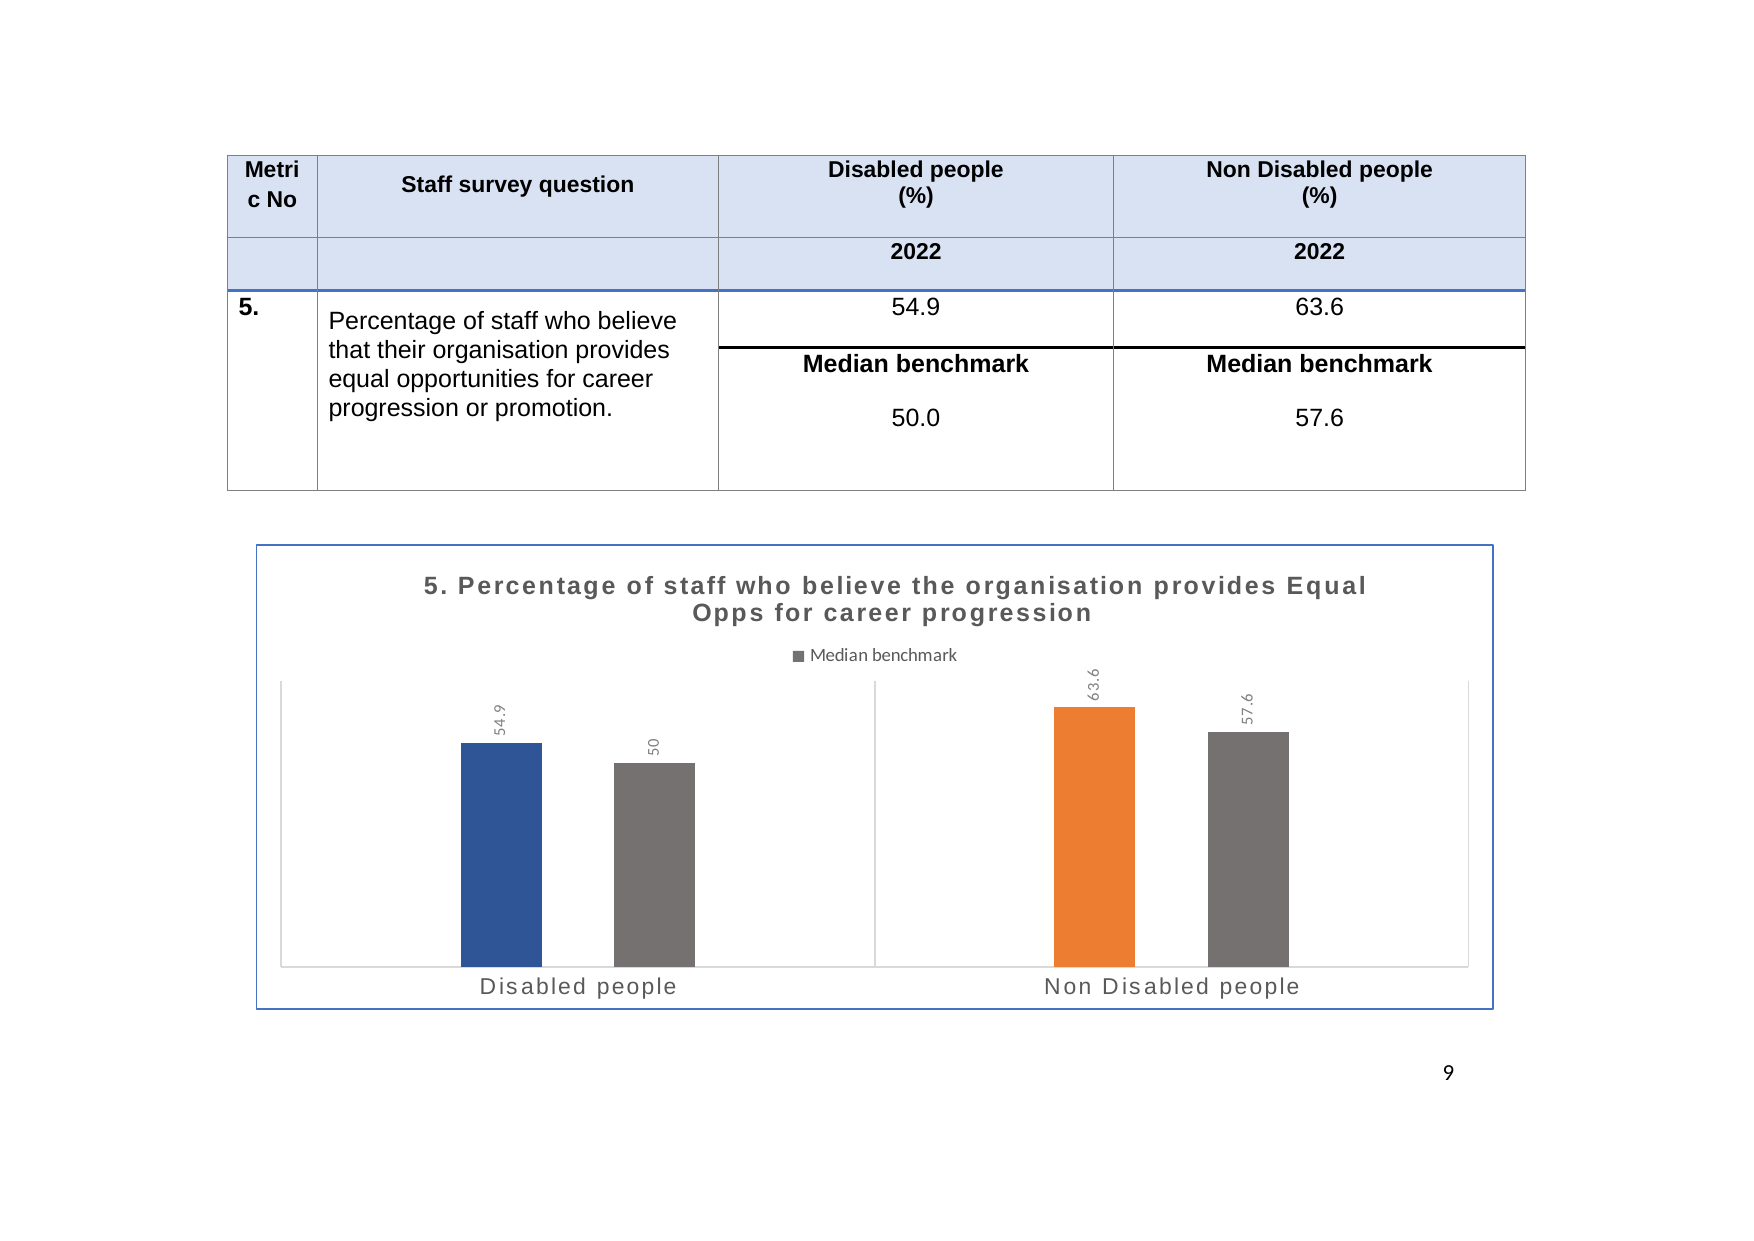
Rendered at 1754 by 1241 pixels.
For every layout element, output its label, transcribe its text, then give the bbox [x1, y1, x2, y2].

table_cell Median benchmark 57.6 [1114, 349, 1525, 489]
table_cell 54.9 [719, 292, 1113, 346]
table_cell 2022 [1114, 238, 1525, 289]
table_cell Median benchmark 50.0 [719, 349, 1113, 489]
table_header Non Disabled people (%) [1114, 156, 1525, 237]
table_cell Percentage of staff who believe that their organisation provides equal opportunities for career progression or promotion. [318, 292, 718, 489]
table_cell [228, 238, 317, 289]
table_cell 5. [228, 292, 317, 489]
table_header Metric No [228, 156, 317, 237]
table_cell 2022 [719, 238, 1113, 289]
table_header Staff survey question [318, 156, 718, 237]
table_cell [318, 238, 718, 289]
table_cell 63.6 [1114, 292, 1525, 346]
table_header Disabled people (%) [719, 156, 1113, 237]
